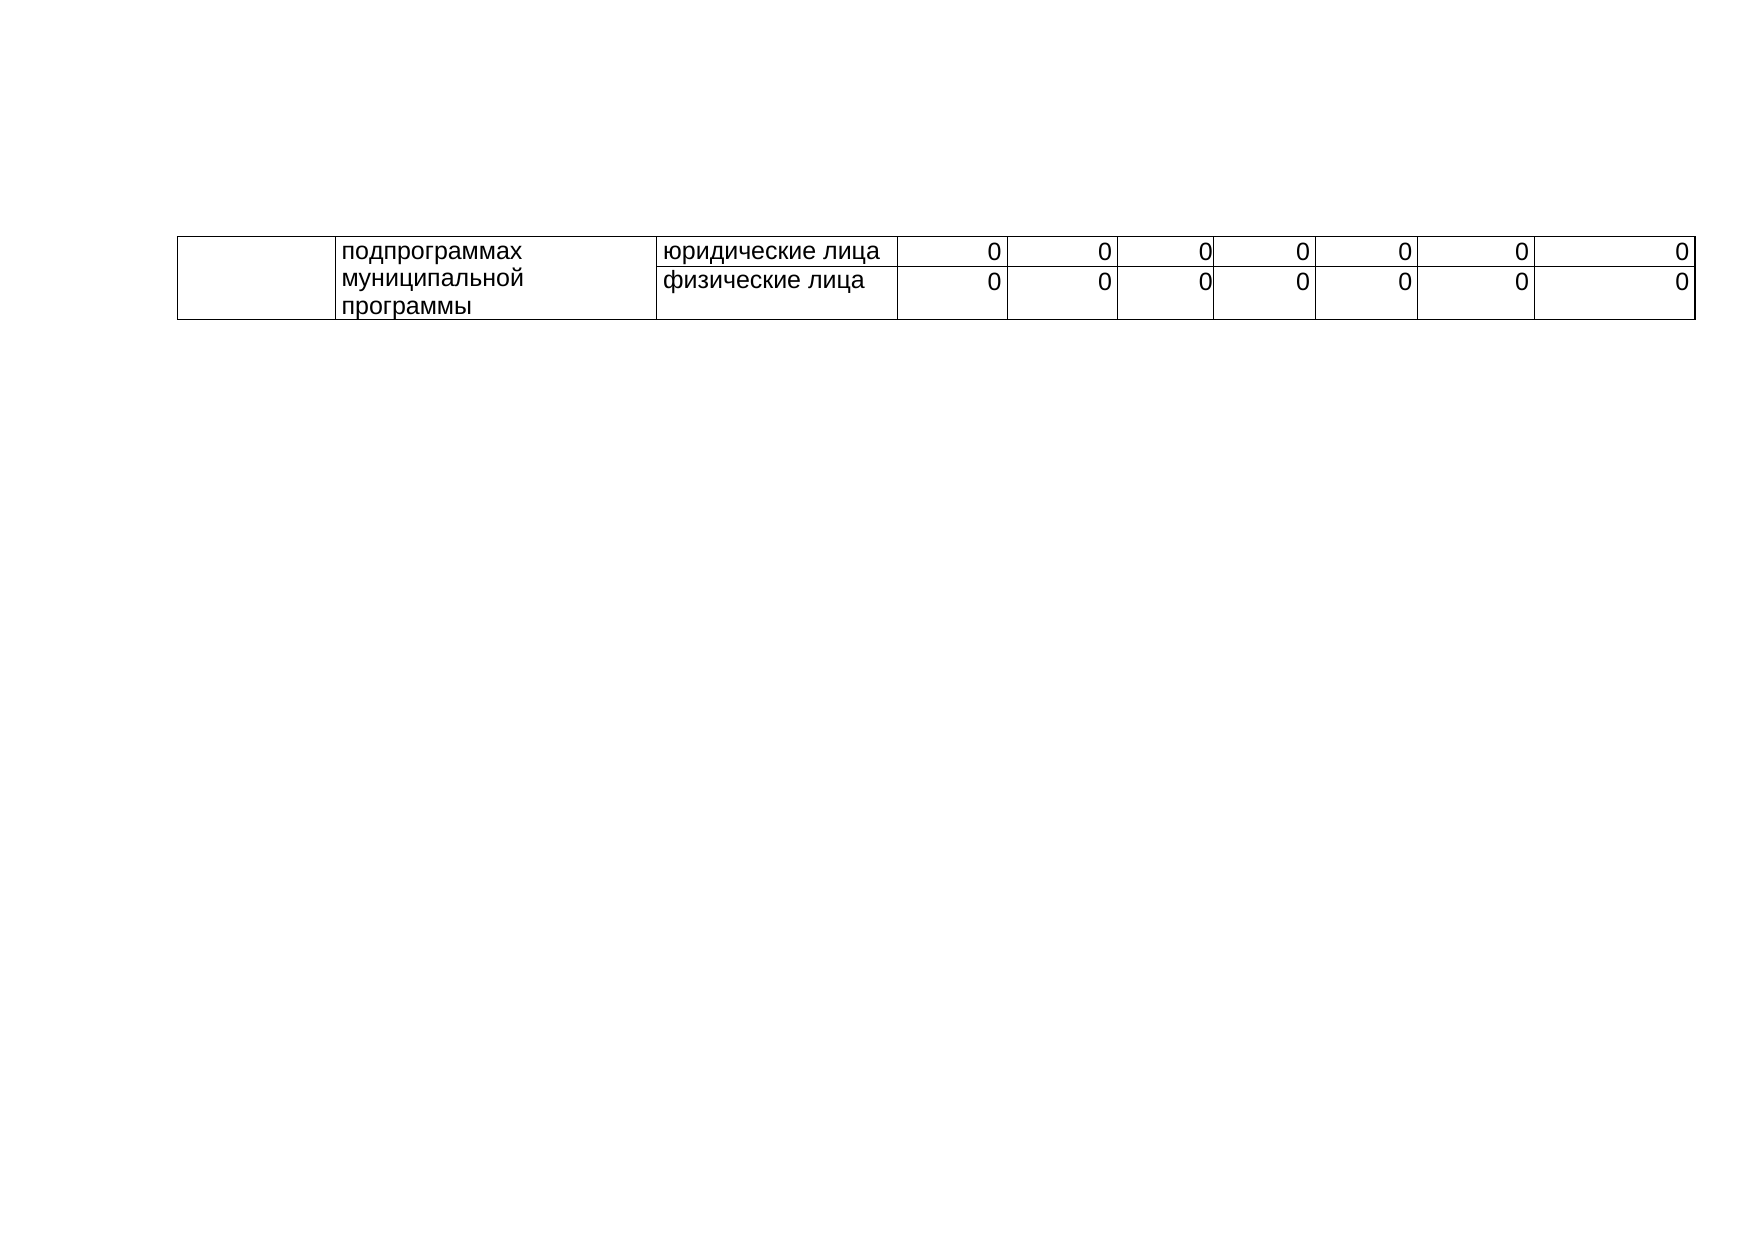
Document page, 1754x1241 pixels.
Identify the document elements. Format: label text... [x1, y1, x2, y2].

table_cell 0 [1418, 237, 1534, 266]
table_cell 0 [1214, 267, 1315, 319]
table_cell [178, 237, 335, 319]
table_cell 0 [1118, 267, 1213, 319]
table_cell 0 [1316, 237, 1417, 266]
table_cell 0 [1214, 237, 1315, 266]
table_cell 0 [898, 267, 1007, 319]
table_cell 0 [1535, 237, 1694, 266]
table_cell 0 [1118, 237, 1213, 266]
table_cell физические лица [657, 267, 897, 319]
table_cell 0 [1418, 267, 1534, 319]
table_cell подпрограммах муниципальной программы [336, 237, 656, 319]
table_cell 0 [1008, 267, 1117, 319]
table_cell 0 [898, 237, 1007, 266]
table_cell юридические лица [657, 237, 897, 266]
table_cell 0 [1316, 267, 1417, 319]
table_cell 0 [1008, 237, 1117, 266]
table_cell 0 [1535, 267, 1694, 319]
